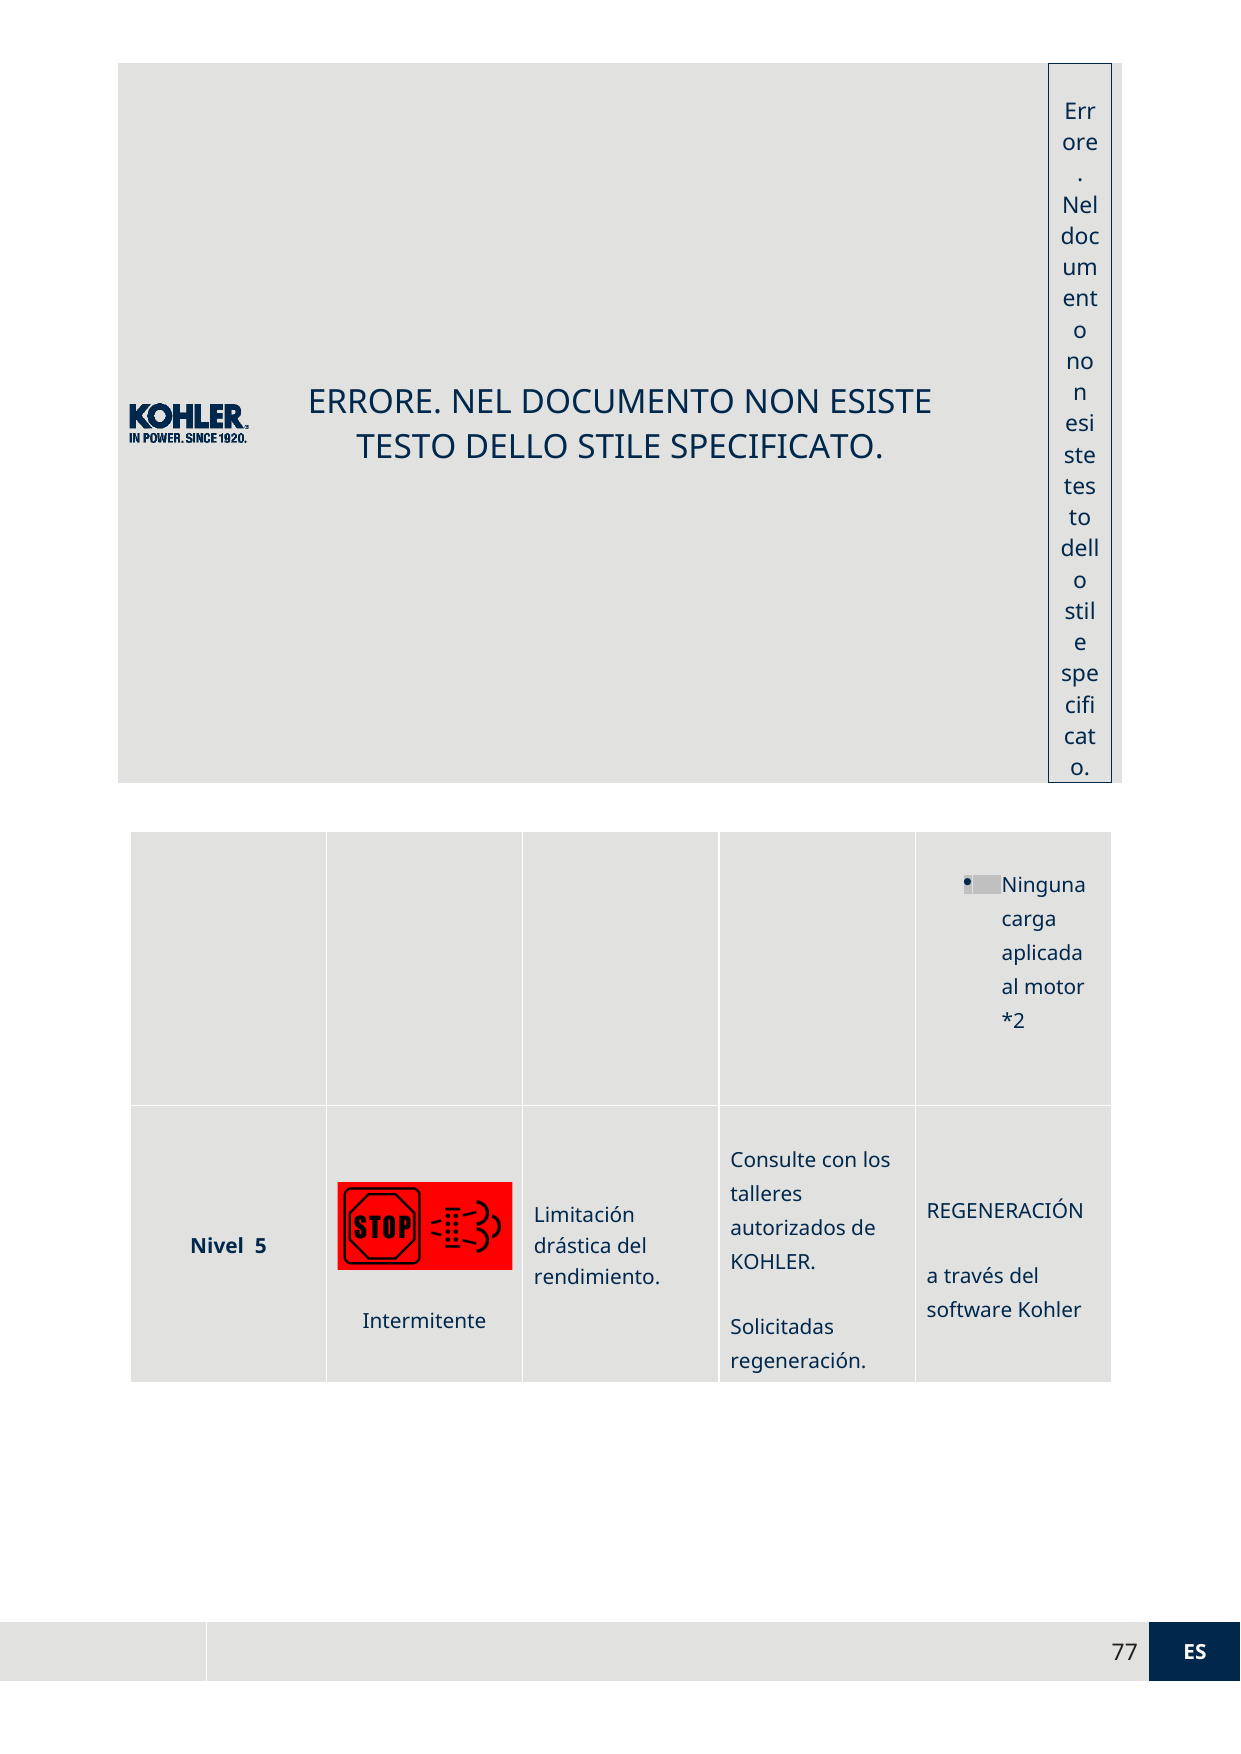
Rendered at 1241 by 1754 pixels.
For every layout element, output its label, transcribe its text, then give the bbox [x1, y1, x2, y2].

table_header Solo para configuraciones Stage V (consulte el Cap. 1 apdo. ATS) En el cuadro de mandos de la máquina es posible intervenir para las operaciones de regeneración del DPF «solo si se solicita mediante indicadores específicos o mensajes en el cuadro de mandos». En la Tab. 4.11 se describe el nivel de acumulación de partículas, la relación con los indicadores que se encenderán en el cuadro, las limitaciones de las prestaciones del motor y la posibilidad de intervención por parte del operador. La regeneración forzada debe realizarse siguiendo las instrucciones de la máquina. 4.11 *1: Los indicadores podrían ser diferentes, consulte el manual de la máquina. *2: Salvo otras indicaciones del manual de la máquina. Avvertenza Las regeneraciones forzadas deben realizarse exclusivamente si son solicitadas por el ECU cuando se enciende el indicador «HIGH SOOT» (por acumulación de partículas de nivel 3 - 5). NO realice las regeneraciones forzadas si NO han sido solicitadas por el ECU (por acumulación de partículas de nivel 0 - 2). Durante las fases de regeneración forzada, el régimen mínimo del motor aumenta. Las regeneraciones forzadas repetidas provocan una fuerte contaminación del aceite del motor por parte del combustible. Después de cada regeneración forzada es necesario realizar las operaciones descritas en el apdo. 5.3 o 5.4. Si se abusa de la función de inyección de la regeneración, el nivel de acumulación de partículas aumentará en poco tiempo. Es necesario cambiar el aceite y el filtro del aceite del motor en cada regeneración forzada mediante el software KOHLER (acumulación de partículas de nivel 5). La contaminación admitida de combustible en el aceite del motor es del 3 % MÁX. Durante la regeneración forzada es necesario eliminar cualquier carga del motor para evitar daños del sistema ATS *2. Durante la regeneración del nivel 3, 4 y 5, no apague el motor para evitar daños al sistema ATS. [118, 815, 1122, 1555]
picture [129, 403, 249, 443]
picture [337, 1182, 513, 1270]
